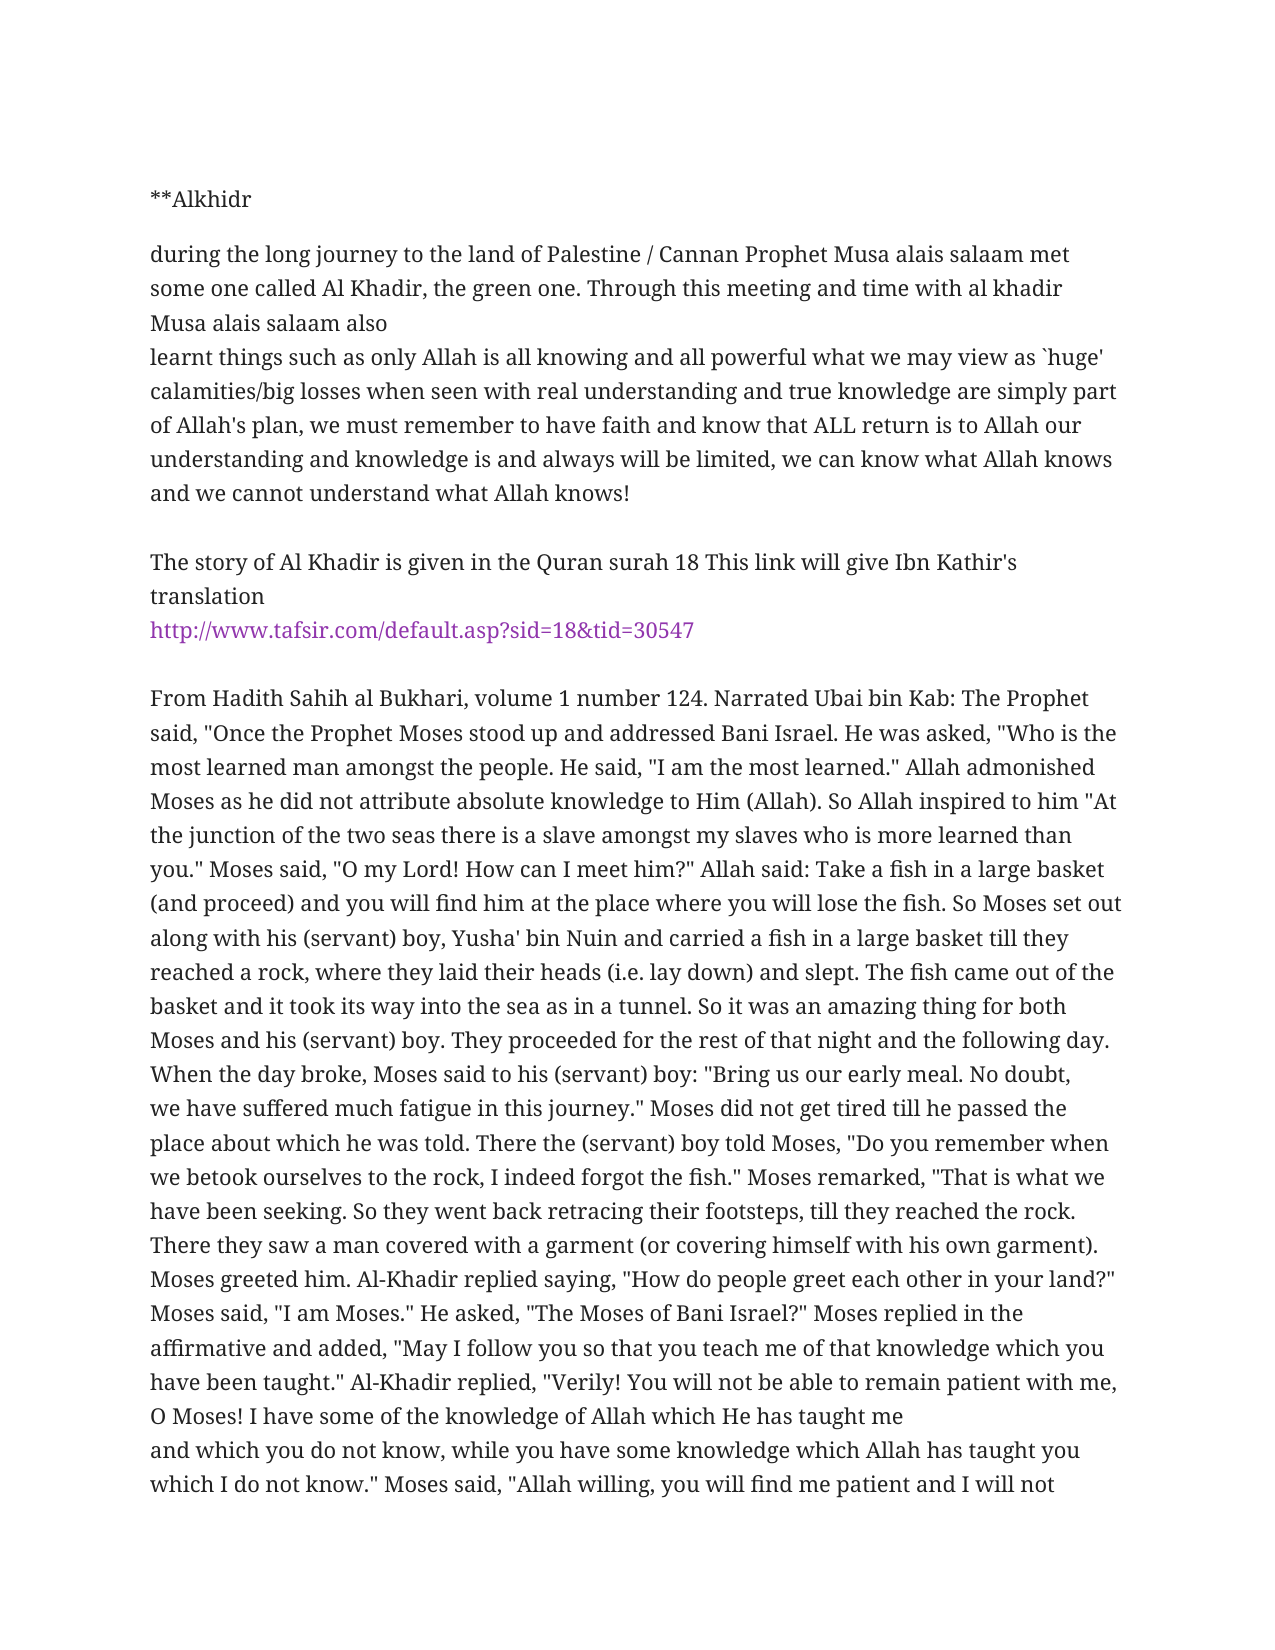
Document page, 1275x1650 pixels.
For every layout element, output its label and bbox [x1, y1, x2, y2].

text [150, 150, 1125, 214]
text [150, 239, 1125, 1499]
